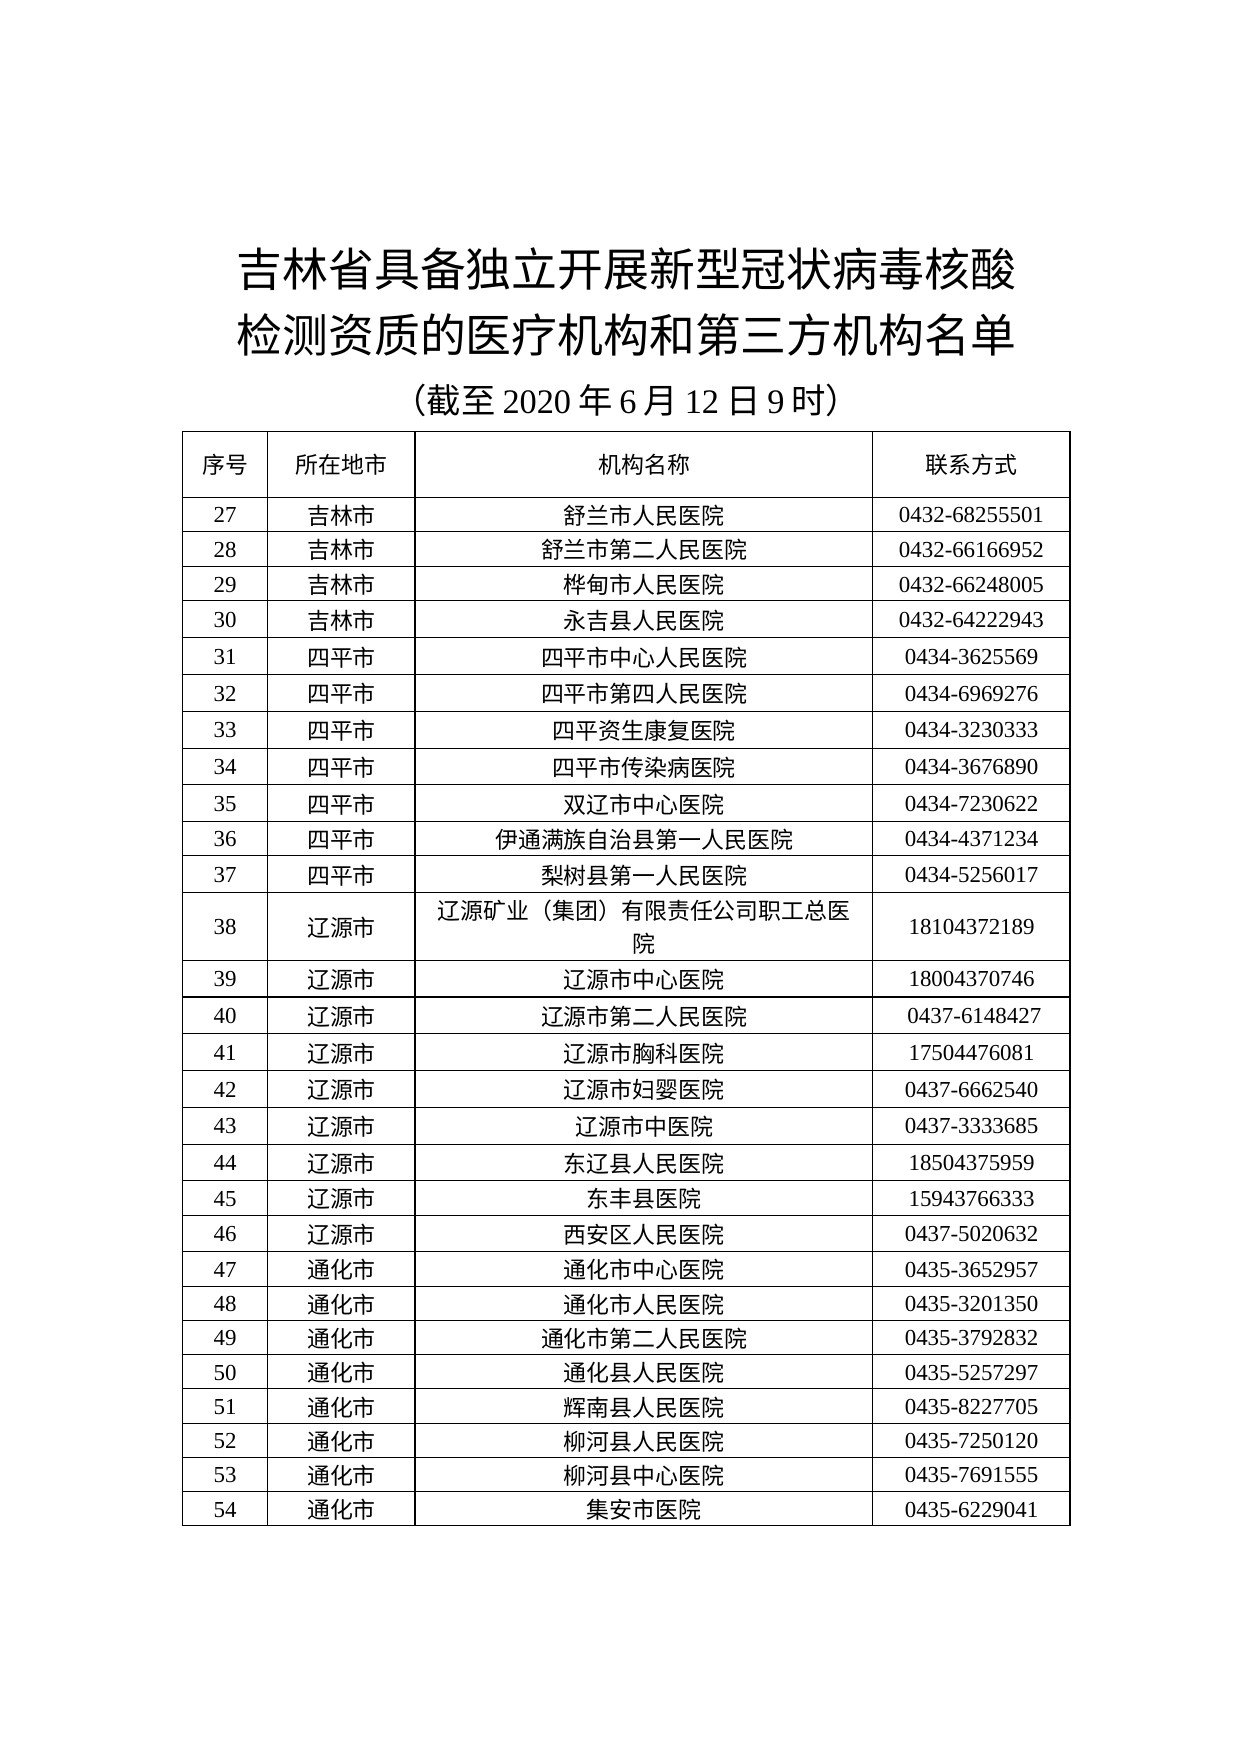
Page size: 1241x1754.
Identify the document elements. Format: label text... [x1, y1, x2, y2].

table_cell 通化市 [268, 1492, 414, 1525]
table_cell 辽源市 [268, 893, 414, 959]
table_cell 34 [183, 749, 267, 784]
table_cell 45 [183, 1181, 267, 1214]
table_cell 29 [183, 567, 267, 600]
table_cell 15943766333 [873, 1181, 1069, 1214]
table_cell 四平资生康复医院 [416, 712, 872, 747]
table_header 联系方式 [873, 432, 1069, 497]
table_cell 49 [183, 1321, 267, 1354]
table_cell 辽源市 [268, 998, 414, 1033]
table_cell 四平市 [268, 749, 414, 784]
table_cell 52 [183, 1424, 267, 1457]
table_cell 辽源市 [268, 1034, 414, 1070]
table_cell 伊通满族自治县第一人民医院 [416, 822, 872, 855]
table_cell 37 [183, 856, 267, 892]
table_cell 0435-3201350 [873, 1287, 1069, 1320]
table_cell 辽源市 [268, 961, 414, 996]
table_cell 47 [183, 1252, 267, 1286]
table_cell 东辽县人民医院 [416, 1145, 872, 1180]
table_cell 0432-64222943 [873, 601, 1069, 637]
table_cell 通化市人民医院 [416, 1287, 872, 1320]
table_cell 27 [183, 498, 267, 531]
table_cell 辉南县人民医院 [416, 1389, 872, 1423]
table_cell 西安区人民医院 [416, 1216, 872, 1251]
table_cell 39 [183, 961, 267, 996]
table_cell 0432-68255501 [873, 498, 1069, 531]
table_cell 四平市中心人民医院 [416, 638, 872, 674]
table_cell 42 [183, 1071, 267, 1107]
table_cell 0435-8227705 [873, 1389, 1069, 1423]
table_cell 辽源市妇婴医院 [416, 1071, 872, 1107]
table_cell 48 [183, 1287, 267, 1320]
table_cell 梨树县第一人民医院 [416, 856, 872, 892]
table_cell 0435-3652957 [873, 1252, 1069, 1286]
table_cell 28 [183, 532, 267, 566]
table_cell 0435-3792832 [873, 1321, 1069, 1354]
table_cell 通化市中心医院 [416, 1252, 872, 1286]
table_cell 通化市 [268, 1321, 414, 1354]
table_cell 54 [183, 1492, 267, 1525]
table_cell 40 [183, 998, 267, 1033]
table_cell 舒兰市人民医院 [416, 498, 872, 531]
table_header 序号 [183, 432, 267, 497]
table_cell 33 [183, 712, 267, 747]
table_cell 通化市 [268, 1287, 414, 1320]
table_cell 46 [183, 1216, 267, 1251]
table_cell 柳河县中心医院 [416, 1458, 872, 1491]
table_cell 0434-3676890 [873, 749, 1069, 784]
table_cell 0437-6148427 [873, 998, 1069, 1033]
table_cell 18104372189 [873, 893, 1069, 959]
table_cell 通化市 [268, 1355, 414, 1388]
table_cell 0434-5256017 [873, 856, 1069, 892]
text （截至2020年6月12日9时） [165, 366, 1087, 431]
table_cell 辽源市 [268, 1071, 414, 1107]
table_cell 通化市 [268, 1252, 414, 1286]
table_cell 32 [183, 675, 267, 711]
table_cell 辽源市中医院 [416, 1108, 872, 1143]
table_cell 通化市 [268, 1458, 414, 1491]
table_cell 0435-7250120 [873, 1424, 1069, 1457]
table_cell 四平市 [268, 675, 414, 711]
table_header 机构名称 [416, 432, 872, 497]
table_cell 0434-3625569 [873, 638, 1069, 674]
table_cell 辽源市 [268, 1216, 414, 1251]
table_cell 44 [183, 1145, 267, 1180]
table_cell 吉林市 [268, 601, 414, 637]
text 检测资质的医疗机构和第三方机构名单 [165, 299, 1087, 366]
table_cell 通化县人民医院 [416, 1355, 872, 1388]
table_header 所在地市 [268, 432, 414, 497]
table_cell 东丰县医院 [416, 1181, 872, 1214]
table_cell 18504375959 [873, 1145, 1069, 1180]
table_cell 51 [183, 1389, 267, 1423]
table_cell 柳河县人民医院 [416, 1424, 872, 1457]
table_cell 四平市 [268, 638, 414, 674]
table_cell 辽源市 [268, 1181, 414, 1214]
table_cell 17504476081 [873, 1034, 1069, 1070]
table_cell 双辽市中心医院 [416, 785, 872, 821]
table_cell 吉林市 [268, 532, 414, 566]
table_cell 0437-5020632 [873, 1216, 1069, 1251]
table_cell 0434-3230333 [873, 712, 1069, 747]
table_cell 辽源市 [268, 1145, 414, 1180]
table_cell 舒兰市第二人民医院 [416, 532, 872, 566]
table_cell 0435-5257297 [873, 1355, 1069, 1388]
table_cell 18004370746 [873, 961, 1069, 996]
table_cell 0432-66248005 [873, 567, 1069, 600]
table_cell 0434-6969276 [873, 675, 1069, 711]
table_cell 0434-7230622 [873, 785, 1069, 821]
table_cell 通化市 [268, 1424, 414, 1457]
table_cell 0435-6229041 [873, 1492, 1069, 1525]
table_cell 36 [183, 822, 267, 855]
table_cell 通化市第二人民医院 [416, 1321, 872, 1354]
table_cell 集安市医院 [416, 1492, 872, 1525]
table_cell 53 [183, 1458, 267, 1491]
table_cell 四平市 [268, 822, 414, 855]
table_cell 辽源市胸科医院 [416, 1034, 872, 1070]
table_cell 30 [183, 601, 267, 637]
table_cell 41 [183, 1034, 267, 1070]
table_cell 43 [183, 1108, 267, 1143]
table_cell 辽源矿业（集团）有限责任公司职工总医院 [416, 893, 872, 959]
table_cell 桦甸市人民医院 [416, 567, 872, 600]
text 吉林省具备独立开展新型冠状病毒核酸 [165, 233, 1087, 299]
table_cell 38 [183, 893, 267, 959]
table_cell 四平市 [268, 856, 414, 892]
table_cell 0437-6662540 [873, 1071, 1069, 1107]
table_cell 31 [183, 638, 267, 674]
table_cell 吉林市 [268, 498, 414, 531]
table_cell 0434-4371234 [873, 822, 1069, 855]
table_cell 辽源市中心医院 [416, 961, 872, 996]
table_cell 四平市 [268, 712, 414, 747]
table_cell 四平市 [268, 785, 414, 821]
table_cell 0437-3333685 [873, 1108, 1069, 1143]
table_cell 0432-66166952 [873, 532, 1069, 566]
table_cell 35 [183, 785, 267, 821]
table_cell 吉林市 [268, 567, 414, 600]
table_cell 通化市 [268, 1389, 414, 1423]
table_cell 辽源市 [268, 1108, 414, 1143]
table_cell 四平市第四人民医院 [416, 675, 872, 711]
table_cell 50 [183, 1355, 267, 1388]
table_cell 四平市传染病医院 [416, 749, 872, 784]
table_cell 0435-7691555 [873, 1458, 1069, 1491]
table_cell 永吉县人民医院 [416, 601, 872, 637]
table_cell 辽源市第二人民医院 [416, 998, 872, 1033]
